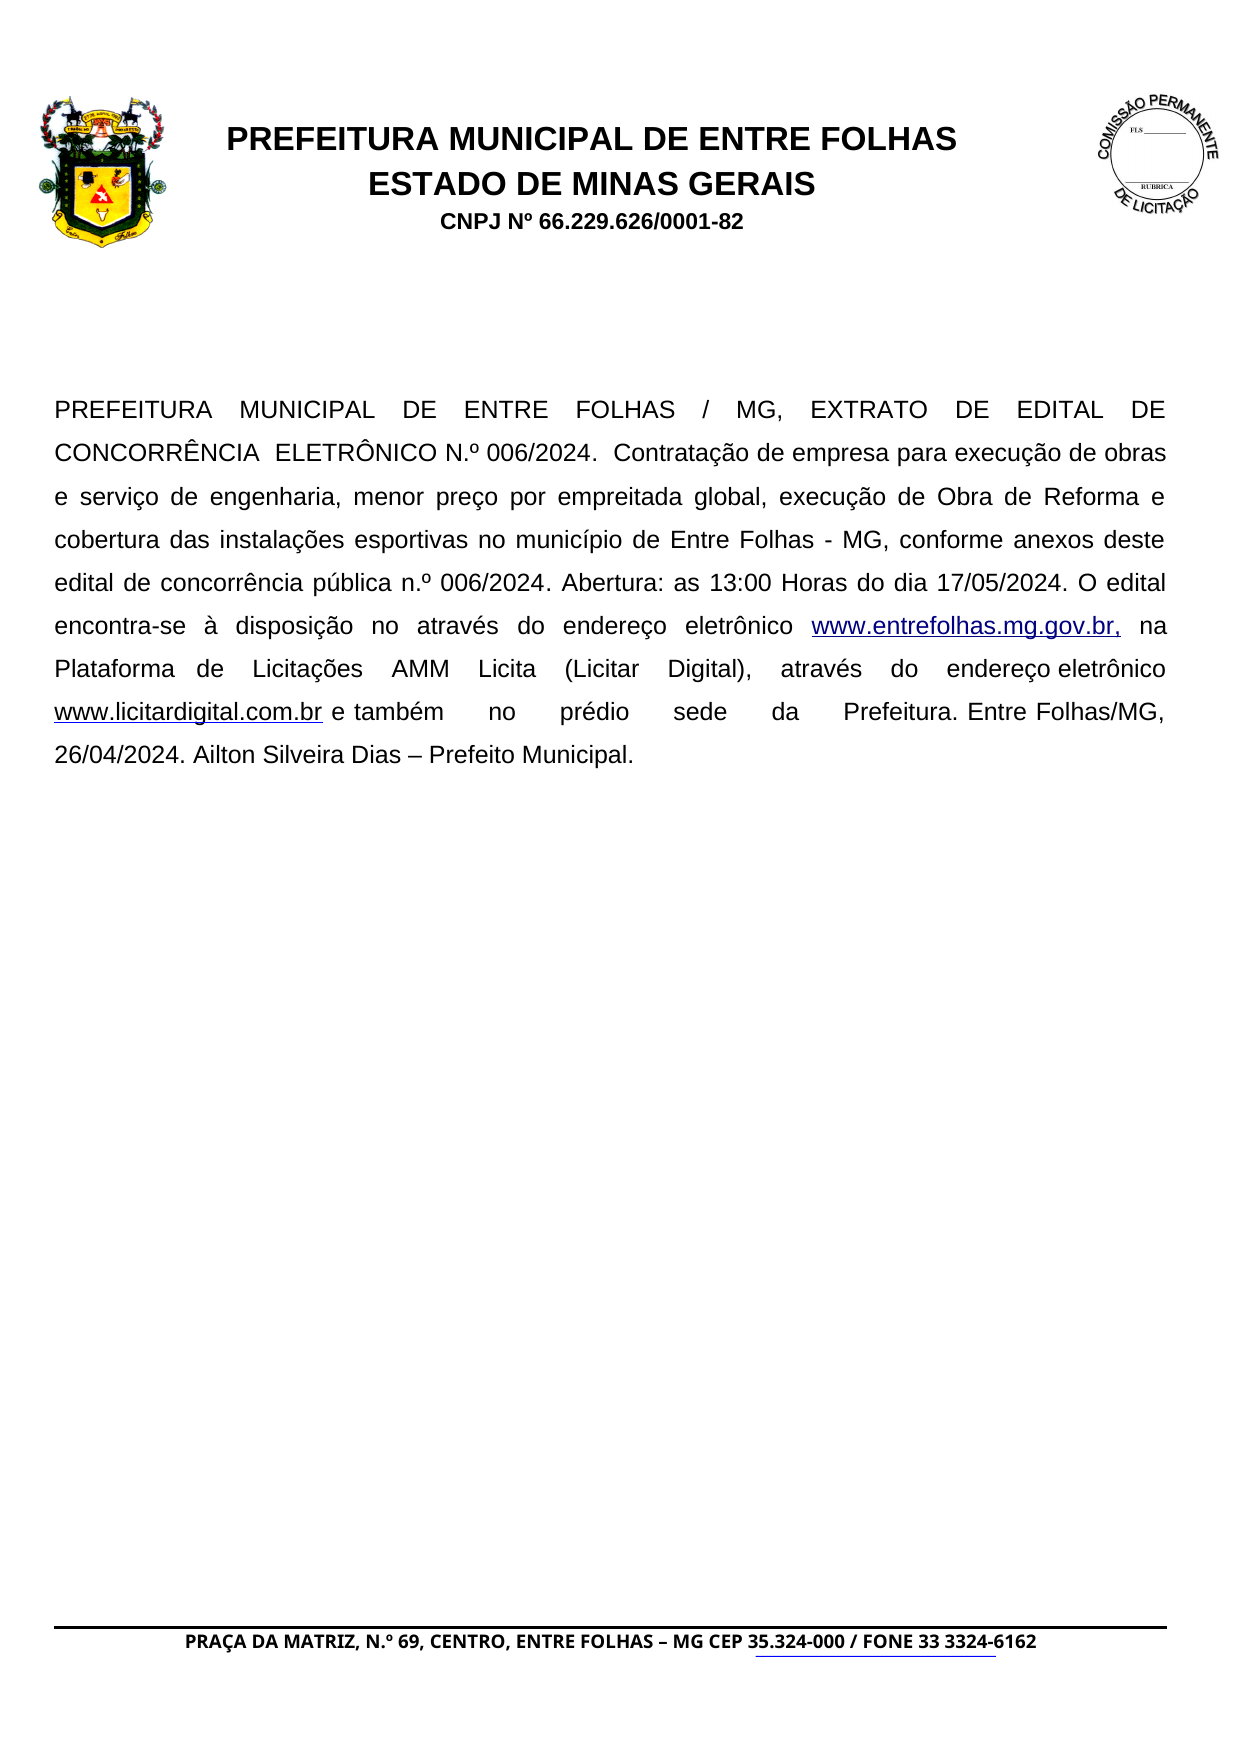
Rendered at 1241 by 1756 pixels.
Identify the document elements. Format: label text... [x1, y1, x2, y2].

text Prefeitura Municipal de Entre Folhas / MG, extrato de edital de concorrência ELETRÔNICO N.º 006/2024. Contratação de empresa para execução de obras e serviço de engenharia, menor preço por empreitada global, execução de Obra de Reforma e cobertura das instalações esportivas no município de Entre Folhas - MG, conforme anexos deste edital de concorrência pública n.º 006/2024. Abertura: as 13:00 Horas do dia 17/05/2024. O edital encontra-se à disposição no através do endereço eletrônico www.entrefolhas.mg.gov.br, na Plataforma de Licitações AMM Licita (Licitar Digital), através do endereço eletrônico www.licitardigital.com.br e também no prédio sede da Prefeitura. Entre Folhas/MG, 26/04/2024. Ailton Silveira Dias – Prefeito Municipal. [54, 395, 1167, 769]
picture [32, 89, 171, 246]
picture [1096, 93, 1221, 215]
